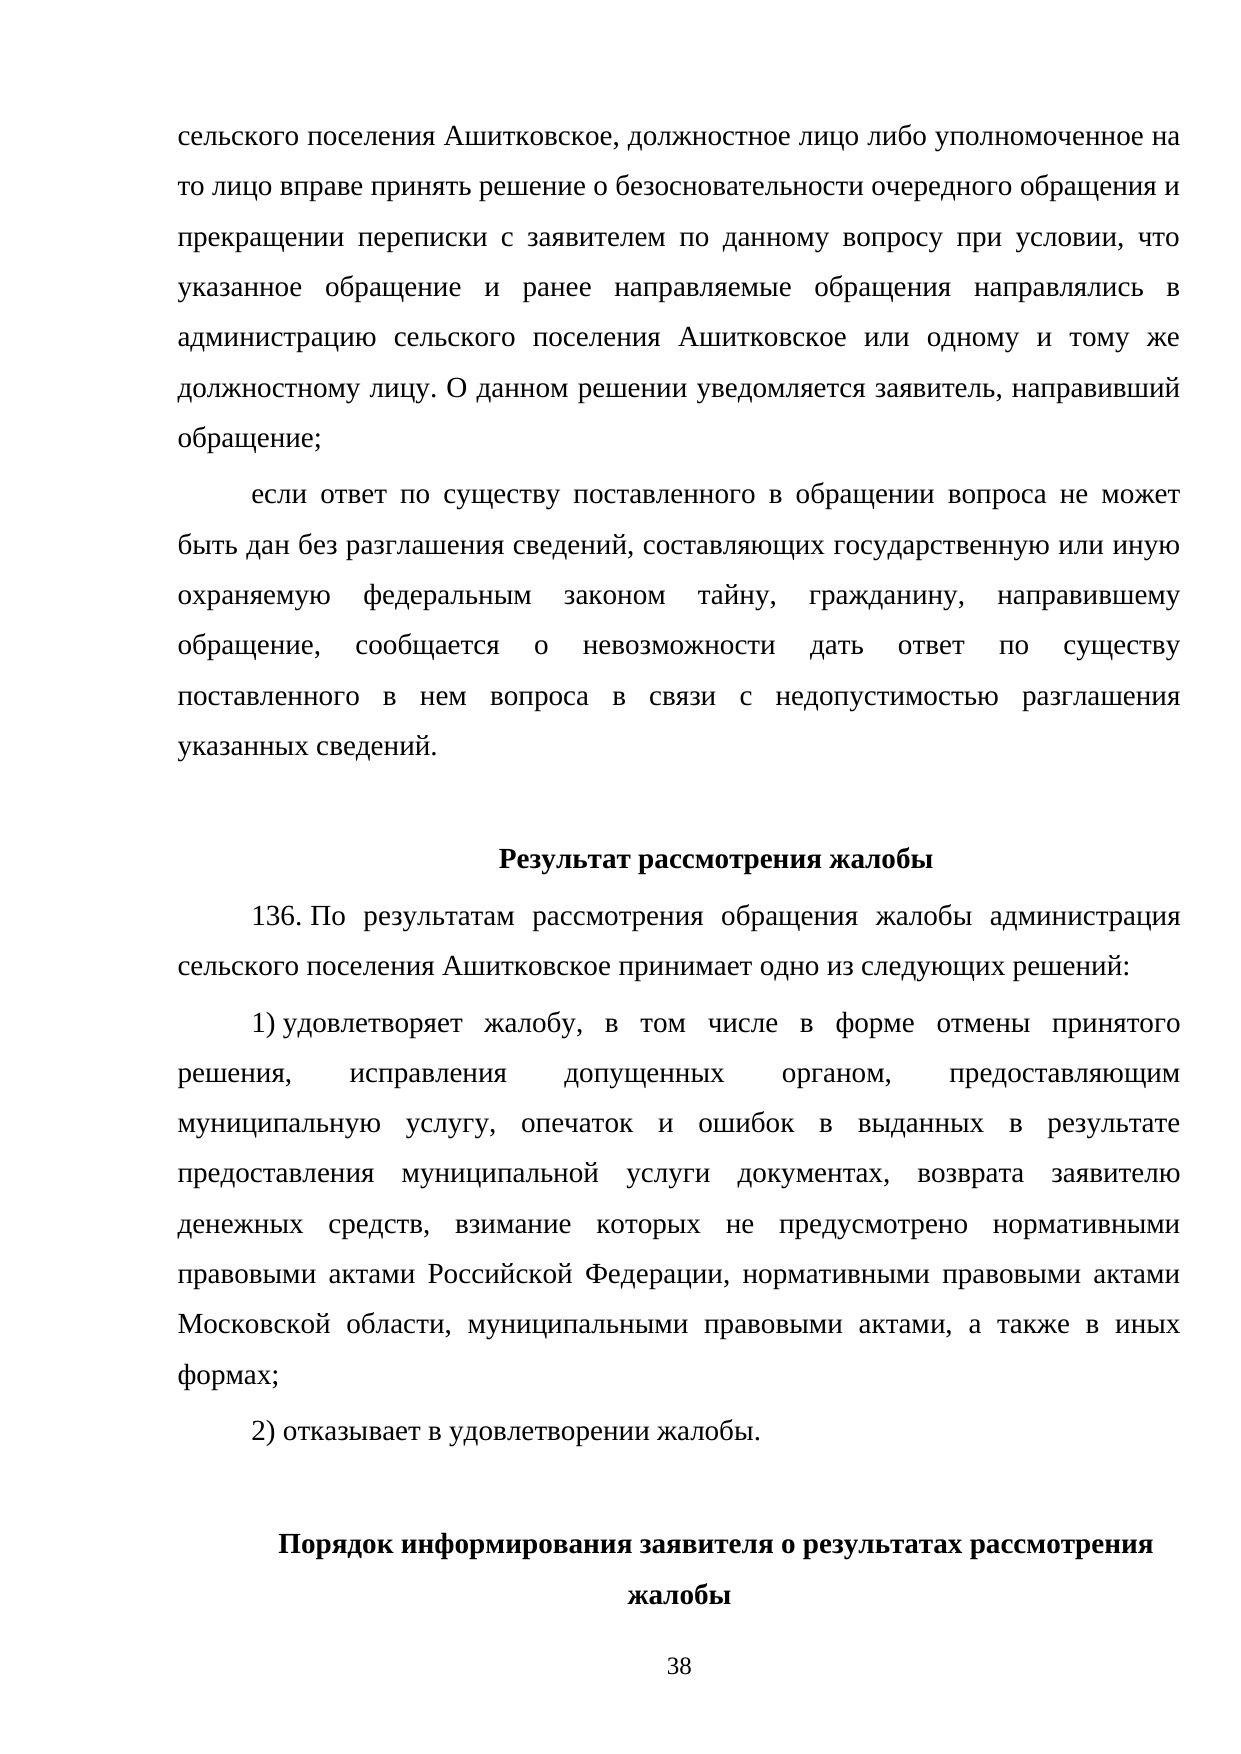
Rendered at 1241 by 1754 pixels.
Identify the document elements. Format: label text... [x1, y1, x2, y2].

text Порядок информирования заявителя о результатах рассмотрения жалобы [177, 1527, 1181, 1610]
text 2) отказывает в удовлетворении жалобы. [177, 1413, 1181, 1447]
list По результатам рассмотрения обращения жалобы администрация сельского поселения Ашитковское принимает одно из следующих решений: [177, 898, 1181, 982]
text 1) удовлетворяет жалобу, в том числе в форме отмены принятого решения, исправления допущенных органом, предоставляющим муниципальную услугу, опечаток и ошибок в выданных в результате предоставления муниципальной услуги документах, возврата заявителю денежных средств, взимание которых не предусмотрено нормативными правовыми актами Российской Федерации, нормативными правовыми актами Московской области, муниципальными правовыми актами, а также в иных формах; [177, 1005, 1181, 1390]
text если ответ по существу поставленного в обращении вопроса не может быть дан без разглашения сведений, составляющих государственную или иную охраняемую федеральным законом тайну, гражданину, направившему обращение, сообщается о невозможности дать ответ по существу поставленного в нем вопроса в связи с недопустимостью разглашения указанных сведений. [177, 477, 1181, 762]
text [177, 118, 1181, 453]
text Результат рассмотрения жалобы [177, 841, 1181, 875]
